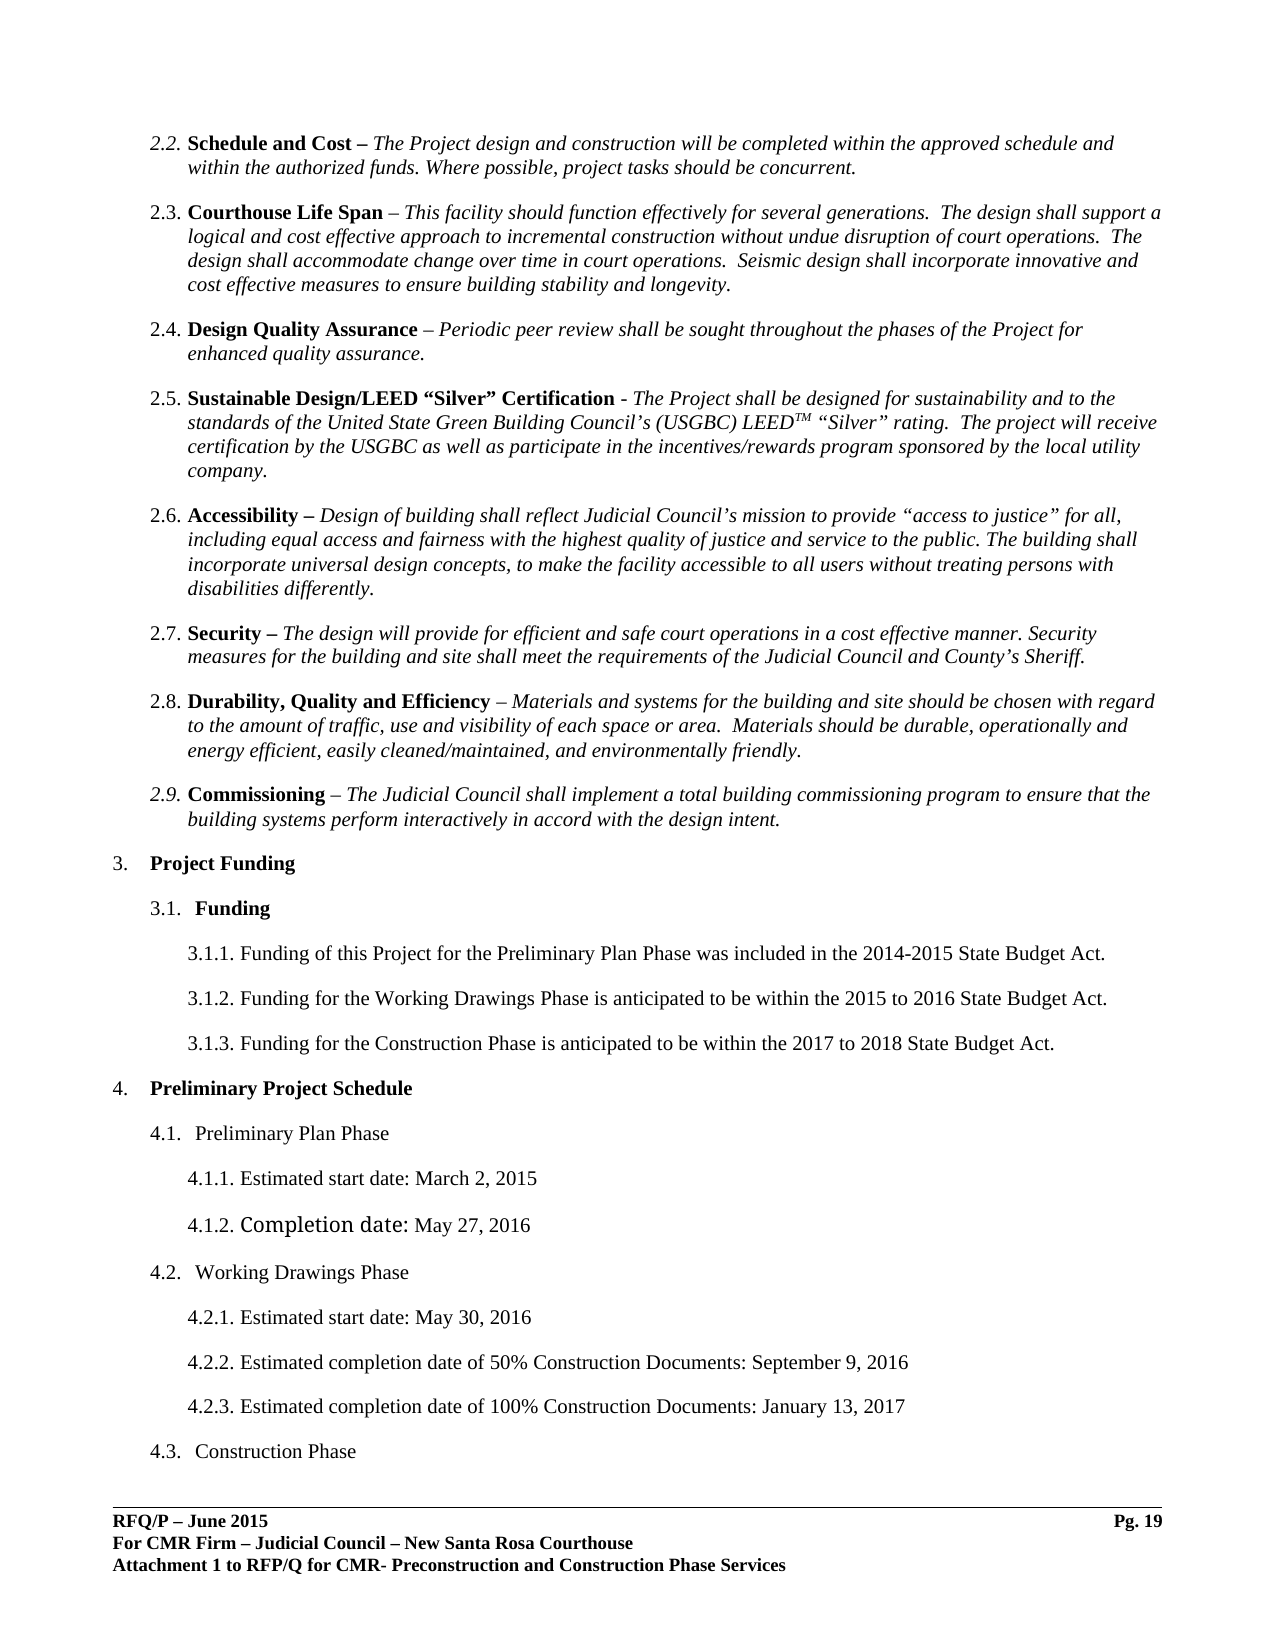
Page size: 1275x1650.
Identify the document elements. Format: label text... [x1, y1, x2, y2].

list Commissioning – The Judicial Council shall implement a total building commissioning program to ensure that the building systems perform interactively in accord with the design intent. [150, 782, 1162, 831]
list Durability, Quality and Efficiency – Materials and systems for the building and site should be chosen with regard to the amount of traffic, use and visibility of each space or area. Materials should be durable, operationally and energy efficient, easily cleaned/maintained, and environmentally friendly. [150, 689, 1162, 762]
list Preliminary Plan Phase [150, 1121, 1162, 1145]
list Sustainable Design/LEED “Silver” Certification - The Project shall be designed for sustainability and to the standards of the United State Green Building Council’s (USGBC) LEEDTM “Silver” rating. The project will receive certification by the USGBC as well as participate in the incentives/rewards program sponsored by the local utility company. [150, 386, 1162, 482]
list Working Drawings Phase [150, 1260, 1162, 1284]
list Preliminary Project Schedule [112, 1076, 1162, 1100]
list Estimated start date: March 2, 2015 [187, 1166, 1162, 1190]
list Funding of this Project for the Preliminary Plan Phase was included in the 2014-2015 State Budget Act. [187, 941, 1162, 965]
list Design Quality Assurance – Periodic peer review shall be sought throughout the phases of the Project for enhanced quality assurance. [150, 317, 1162, 365]
list Estimated completion date of 50% Construction Documents: September 9, 2016 [187, 1349, 1162, 1374]
list Funding [150, 896, 1162, 920]
list Project Funding [112, 851, 1162, 875]
list Funding for the Working Drawings Phase is anticipated to be within the 2015 to 2016 State Budget Act. [187, 986, 1162, 1010]
list Security – The design will provide for efficient and safe court operations in a cost effective manner. Security measures for the building and site shall meet the requirements of the Judicial Council and County’s Sheriff. [150, 620, 1162, 668]
list Estimated start date: May 30, 2016 [187, 1305, 1162, 1329]
list Construction Phase [150, 1439, 1162, 1463]
list Estimated completion date of 100% Construction Documents: January 13, 2017 [187, 1394, 1162, 1418]
list Schedule and Cost – The Project design and construction will be completed within the approved schedule and within the authorized funds. Where possible, project tasks should be concurrent. [150, 131, 1162, 179]
list Funding for the Construction Phase is anticipated to be within the 2017 to 2018 State Budget Act. [187, 1031, 1162, 1055]
list Completion date: May 27, 2016 [187, 1211, 1162, 1239]
list Courthouse Life Span – This facility should function effectively for several generations. The design shall support a logical and cost effective approach to incremental construction without undue disruption of court operations. The design shall accommodate change over time in court operations. Seismic design shall incorporate innovative and cost effective measures to ensure building stability and longevity. [150, 200, 1162, 296]
list Accessibility – Design of building shall reflect Judicial Council’s mission to provide “access to justice” for all, including equal access and fairness with the highest quality of justice and service to the public. The building shall incorporate universal design concepts, to make the facility accessible to all users without treating persons with disabilities differently. [150, 503, 1162, 599]
